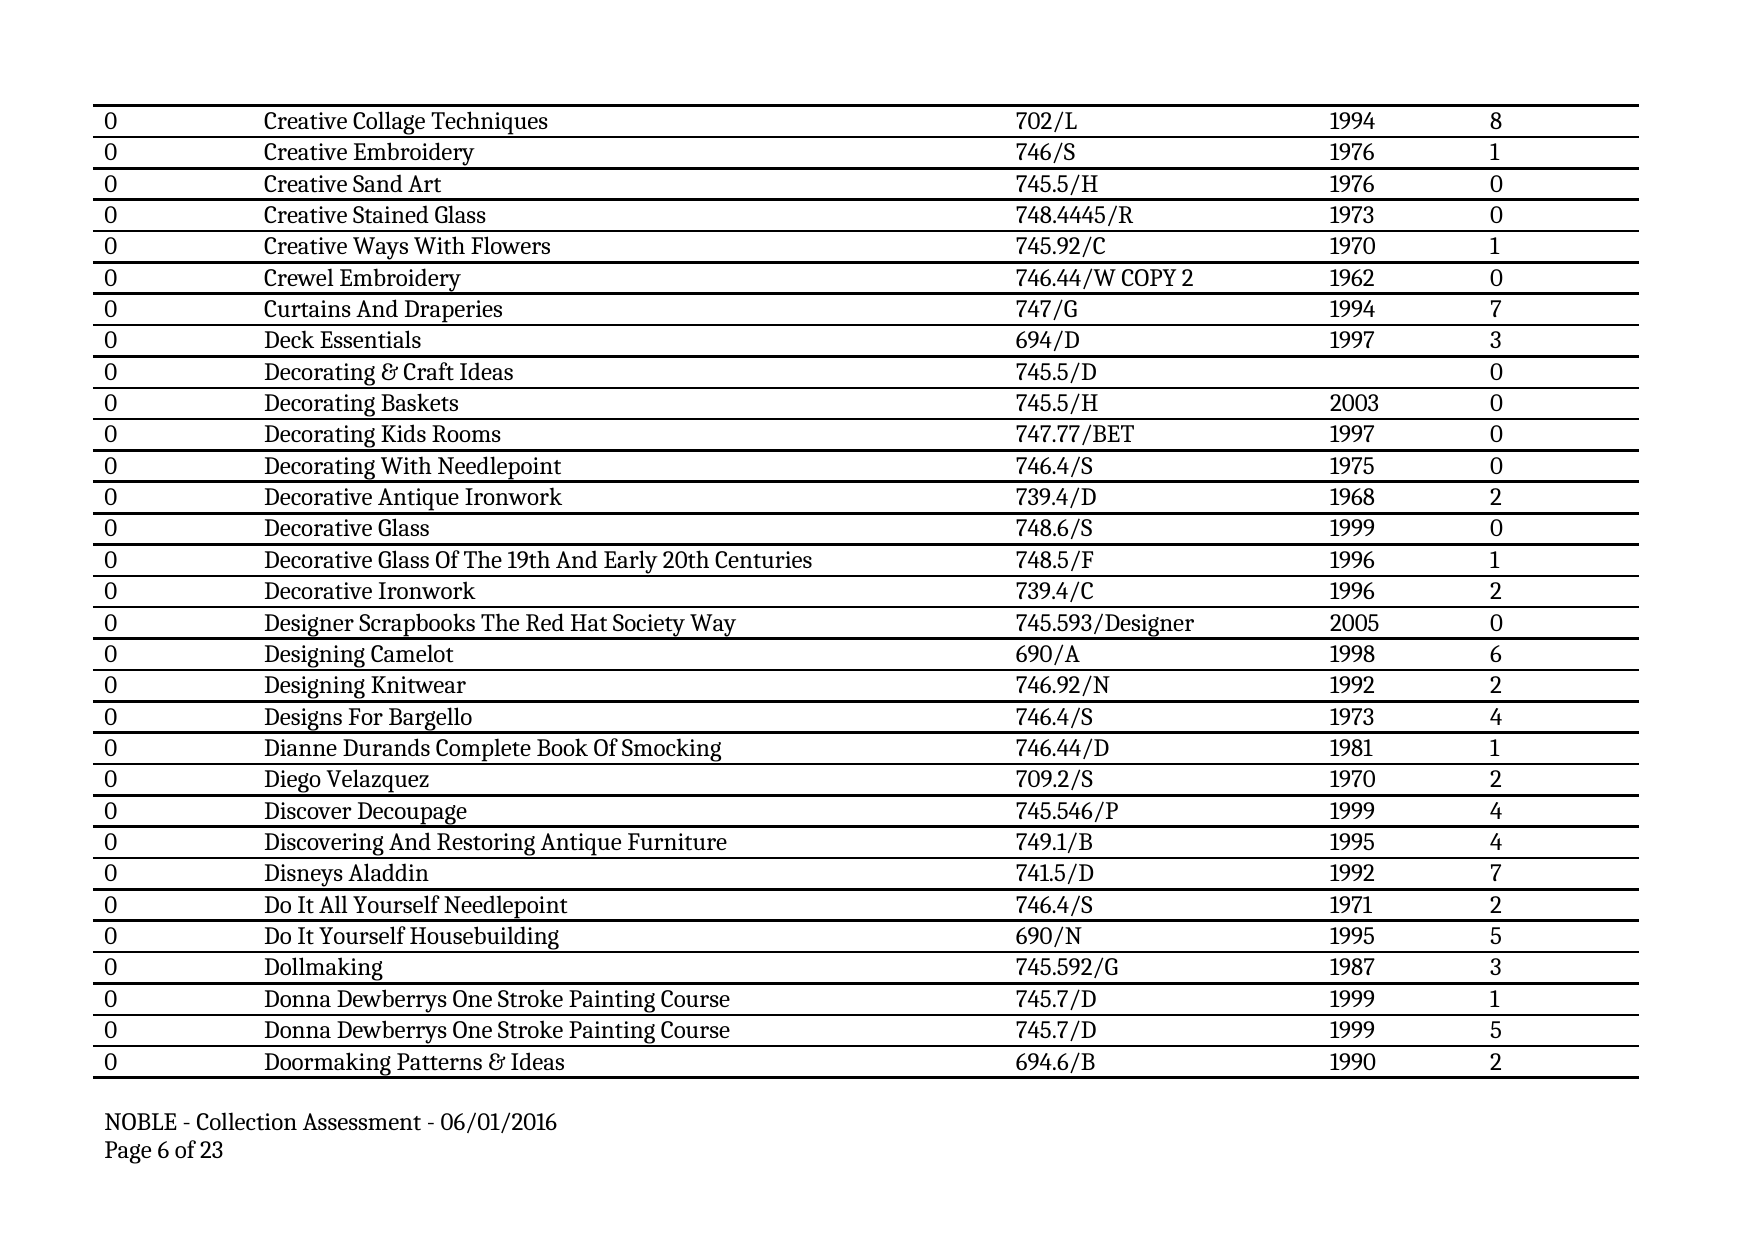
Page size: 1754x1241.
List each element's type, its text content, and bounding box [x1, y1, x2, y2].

table_cell 746.44/D [999, 734, 1319, 763]
table_cell Decorating & Craft Ideas [253, 358, 999, 386]
table_cell 1 [1479, 232, 1638, 261]
table_cell 1987 [1319, 953, 1478, 982]
table_cell Dianne Durands Complete Book Of Smocking [253, 734, 999, 763]
table_cell 1996 [1319, 577, 1478, 606]
table_cell 0 [93, 1016, 253, 1045]
table_cell 1999 [1319, 1016, 1478, 1045]
table_cell 0 [93, 546, 253, 574]
table_cell 6 [1479, 640, 1638, 668]
table_cell 1992 [1319, 671, 1478, 700]
table_cell 1 [1479, 546, 1638, 574]
table_cell 2 [1479, 1047, 1638, 1076]
table_cell 7 [1479, 295, 1638, 324]
table_cell 749.1/B [999, 828, 1319, 857]
table_cell 1981 [1319, 734, 1478, 763]
table_cell 745.5/H [999, 170, 1319, 198]
table_cell 4 [1479, 797, 1638, 825]
table_cell 745.5/D [999, 358, 1319, 386]
table_cell 745.7/D [999, 1016, 1319, 1045]
table_cell 746.92/N [999, 671, 1319, 700]
table_cell 1 [1479, 985, 1638, 1013]
table_cell 0 [93, 264, 253, 292]
table_cell 1999 [1319, 985, 1478, 1013]
table_cell 5 [1479, 922, 1638, 951]
table_cell 1995 [1319, 922, 1478, 951]
table_cell 745.592/G [999, 953, 1319, 982]
table_cell 690/A [999, 640, 1319, 668]
table_cell 1962 [1319, 264, 1478, 292]
table_cell 2 [1479, 483, 1638, 512]
table_cell 1976 [1319, 138, 1478, 167]
table_cell 0 [93, 232, 253, 261]
table_cell 694/D [999, 326, 1319, 355]
table_cell 1973 [1319, 201, 1478, 229]
table_cell 1992 [1319, 859, 1478, 888]
table_cell Decorative Ironwork [253, 577, 999, 606]
table_cell 0 [1479, 170, 1638, 198]
table_cell 0 [93, 922, 253, 951]
table_cell Designer Scrapbooks The Red Hat Society Way [253, 608, 999, 637]
table_cell 0 [93, 985, 253, 1013]
table_cell 7 [1479, 859, 1638, 888]
table_cell 2 [1479, 765, 1638, 794]
table_cell 0 [93, 797, 253, 825]
table_cell 0 [93, 703, 253, 731]
table_cell 1999 [1319, 515, 1478, 543]
table_cell Decorating Baskets [253, 389, 999, 418]
table_cell 0 [93, 953, 253, 982]
table_cell 739.4/C [999, 577, 1319, 606]
table_cell 745.593/Designer [999, 608, 1319, 637]
table_cell 702/L [999, 107, 1319, 136]
table_cell Decorative Glass [253, 515, 999, 543]
table_cell 0 [93, 859, 253, 888]
table_cell Disneys Aladdin [253, 859, 999, 888]
table_cell Discover Decoupage [253, 797, 999, 825]
table_cell Diego Velazquez [253, 765, 999, 794]
table_cell 1 [1479, 138, 1638, 167]
table_cell Creative Ways With Flowers [253, 232, 999, 261]
table_cell 1990 [1319, 1047, 1478, 1076]
table_cell 748.5/F [999, 546, 1319, 574]
table_cell 0 [93, 138, 253, 167]
table_cell Designs For Bargello [253, 703, 999, 731]
table_cell 0 [93, 389, 253, 418]
table_cell 0 [93, 326, 253, 355]
table_cell 745.7/D [999, 985, 1319, 1013]
table_cell 1971 [1319, 891, 1478, 919]
table_cell 709.2/S [999, 765, 1319, 794]
table_cell Dollmaking [253, 953, 999, 982]
table_cell 1973 [1319, 703, 1478, 731]
table_cell Decorative Antique Ironwork [253, 483, 999, 512]
table_cell 0 [1479, 358, 1638, 386]
table_cell 0 [93, 515, 253, 543]
table_cell Decorative Glass Of The 19th And Early 20th Centuries [253, 546, 999, 574]
table_cell 747/G [999, 295, 1319, 324]
table_cell 746.4/S [999, 452, 1319, 480]
table_cell 3 [1479, 953, 1638, 982]
table_cell 1970 [1319, 232, 1478, 261]
table_cell 1997 [1319, 420, 1478, 449]
table_cell 0 [93, 765, 253, 794]
table_cell 1996 [1319, 546, 1478, 574]
table_cell [1319, 358, 1478, 386]
table_cell 745.546/P [999, 797, 1319, 825]
table_cell 0 [93, 640, 253, 668]
table_cell 1995 [1319, 828, 1478, 857]
table_cell Doormaking Patterns & Ideas [253, 1047, 999, 1076]
table_cell 745.5/H [999, 389, 1319, 418]
table_cell Curtains And Draperies [253, 295, 999, 324]
table_cell 0 [93, 671, 253, 700]
table_cell 2 [1479, 577, 1638, 606]
table_cell 1999 [1319, 797, 1478, 825]
table_cell Crewel Embroidery [253, 264, 999, 292]
table_cell 0 [93, 420, 253, 449]
table_cell 0 [1479, 264, 1638, 292]
table_cell 0 [93, 358, 253, 386]
table_cell 1997 [1319, 326, 1478, 355]
table_cell 694.6/B [999, 1047, 1319, 1076]
table_cell 1968 [1319, 483, 1478, 512]
table_cell 1 [1479, 734, 1638, 763]
table_cell Do It Yourself Housebuilding [253, 922, 999, 951]
table_cell 1970 [1319, 765, 1478, 794]
table_cell Designing Knitwear [253, 671, 999, 700]
table_cell 0 [93, 107, 253, 136]
table_cell 745.92/C [999, 232, 1319, 261]
table_cell 0 [93, 828, 253, 857]
table_cell Deck Essentials [253, 326, 999, 355]
table_cell 0 [1479, 452, 1638, 480]
table_cell 748.4445/R [999, 201, 1319, 229]
table_cell 1994 [1319, 107, 1478, 136]
table_cell 3 [1479, 326, 1638, 355]
table_cell 741.5/D [999, 859, 1319, 888]
table_cell 1976 [1319, 170, 1478, 198]
table_cell Do It All Yourself Needlepoint [253, 891, 999, 919]
table_cell 2 [1479, 671, 1638, 700]
table_cell Decorating Kids Rooms [253, 420, 999, 449]
table_cell Discovering And Restoring Antique Furniture [253, 828, 999, 857]
table_cell 2003 [1319, 389, 1478, 418]
table_cell 1994 [1319, 295, 1478, 324]
table_cell 690/N [999, 922, 1319, 951]
table_cell 0 [93, 483, 253, 512]
table_cell Creative Sand Art [253, 170, 999, 198]
table_cell 1998 [1319, 640, 1478, 668]
table_cell Creative Collage Techniques [253, 107, 999, 136]
table_cell 746.4/S [999, 891, 1319, 919]
table_cell 8 [1479, 107, 1638, 136]
table_cell 0 [93, 577, 253, 606]
table_cell 746.44/W COPY 2 [999, 264, 1319, 292]
table_cell 2005 [1319, 608, 1478, 637]
table_cell 739.4/D [999, 483, 1319, 512]
table_cell 0 [93, 608, 253, 637]
table_cell 0 [1479, 389, 1638, 418]
table_cell 0 [93, 891, 253, 919]
table_cell 747.77/BET [999, 420, 1319, 449]
table_cell 0 [93, 452, 253, 480]
table_cell 0 [1479, 608, 1638, 637]
table_cell 0 [93, 734, 253, 763]
table_cell Designing Camelot [253, 640, 999, 668]
table_cell 1975 [1319, 452, 1478, 480]
table_cell Creative Stained Glass [253, 201, 999, 229]
table_cell 0 [93, 295, 253, 324]
table_cell Donna Dewberrys One Stroke Painting Course [253, 1016, 999, 1045]
table_cell 5 [1479, 1016, 1638, 1045]
table_cell 0 [1479, 515, 1638, 543]
table_cell 2 [1479, 891, 1638, 919]
table_cell Creative Embroidery [253, 138, 999, 167]
table_cell 4 [1479, 828, 1638, 857]
table_cell 4 [1479, 703, 1638, 731]
table_cell 748.6/S [999, 515, 1319, 543]
table_cell 746.4/S [999, 703, 1319, 731]
table_cell 746/S [999, 138, 1319, 167]
table_cell 0 [1479, 201, 1638, 229]
table_cell 0 [1479, 420, 1638, 449]
table_cell 0 [93, 1047, 253, 1076]
table_cell Decorating With Needlepoint [253, 452, 999, 480]
table_cell 0 [93, 170, 253, 198]
table_cell 0 [93, 201, 253, 229]
table_cell Donna Dewberrys One Stroke Painting Course [253, 985, 999, 1013]
